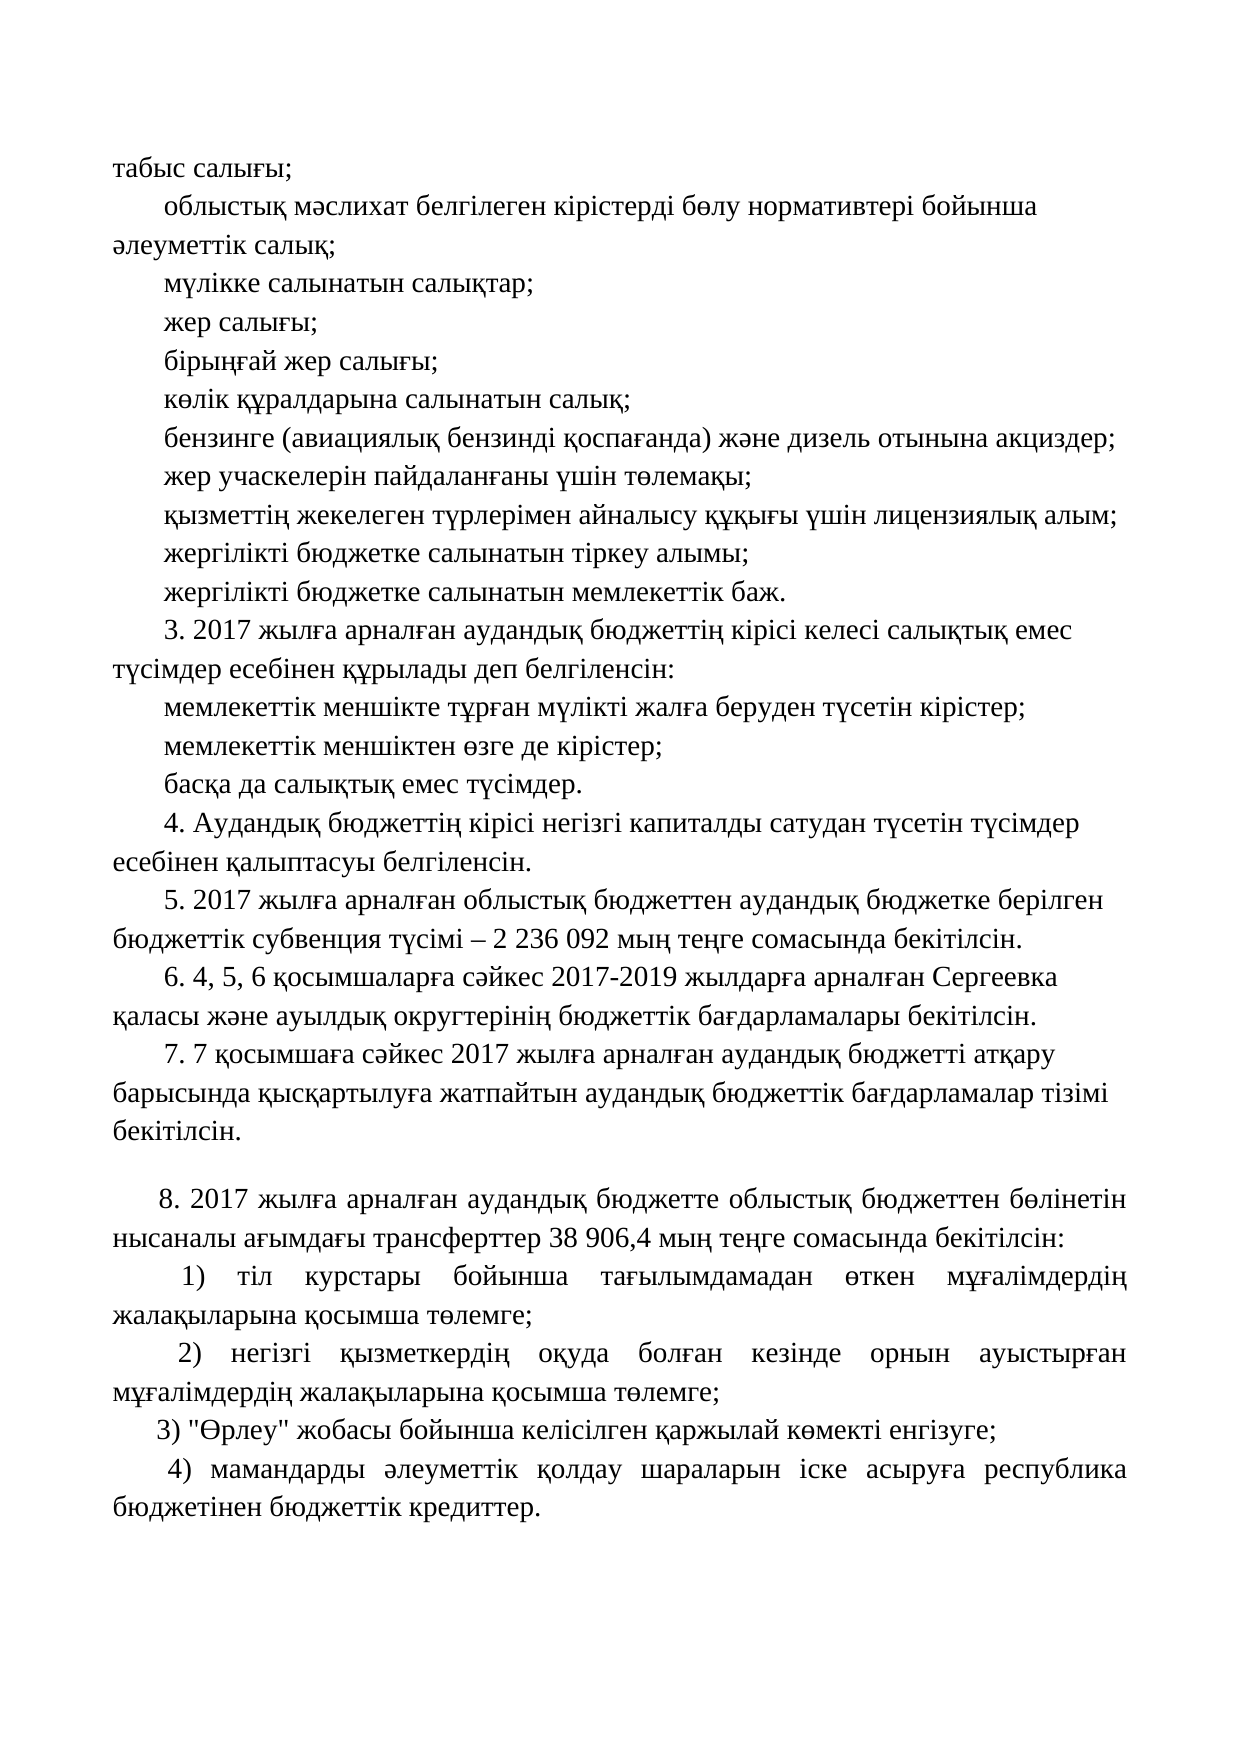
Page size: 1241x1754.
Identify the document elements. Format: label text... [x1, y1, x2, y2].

text 1) тіл курстары бойынша тағылымдамадан өткен мұғалімдердің жалақыларына қосымша төлемге; [112, 1258, 1128, 1330]
text 8. 2017 жылға арналған аудандық бюджетте облыстық бюджеттен бөлінетін нысаналы ағымдағы трансферттер 38 906,4 мың теңге сомасында бекітілсін: [112, 1181, 1128, 1253]
text 2) негізгі қызметкердің оқуда болған кезінде орнын ауыстырған мұғалімдердің жалақыларына қосымша төлемге; [112, 1335, 1128, 1407]
text 4) мамандарды әлеуметтік қолдау шараларын іске асыруға республика бюджетінен бюджеттік кредиттер. [112, 1451, 1128, 1523]
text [112, 150, 1128, 1177]
text 3) "Өрлеу" жобасы бойынша келісілген қаржылай көмекті енгізуге; [112, 1412, 1128, 1446]
